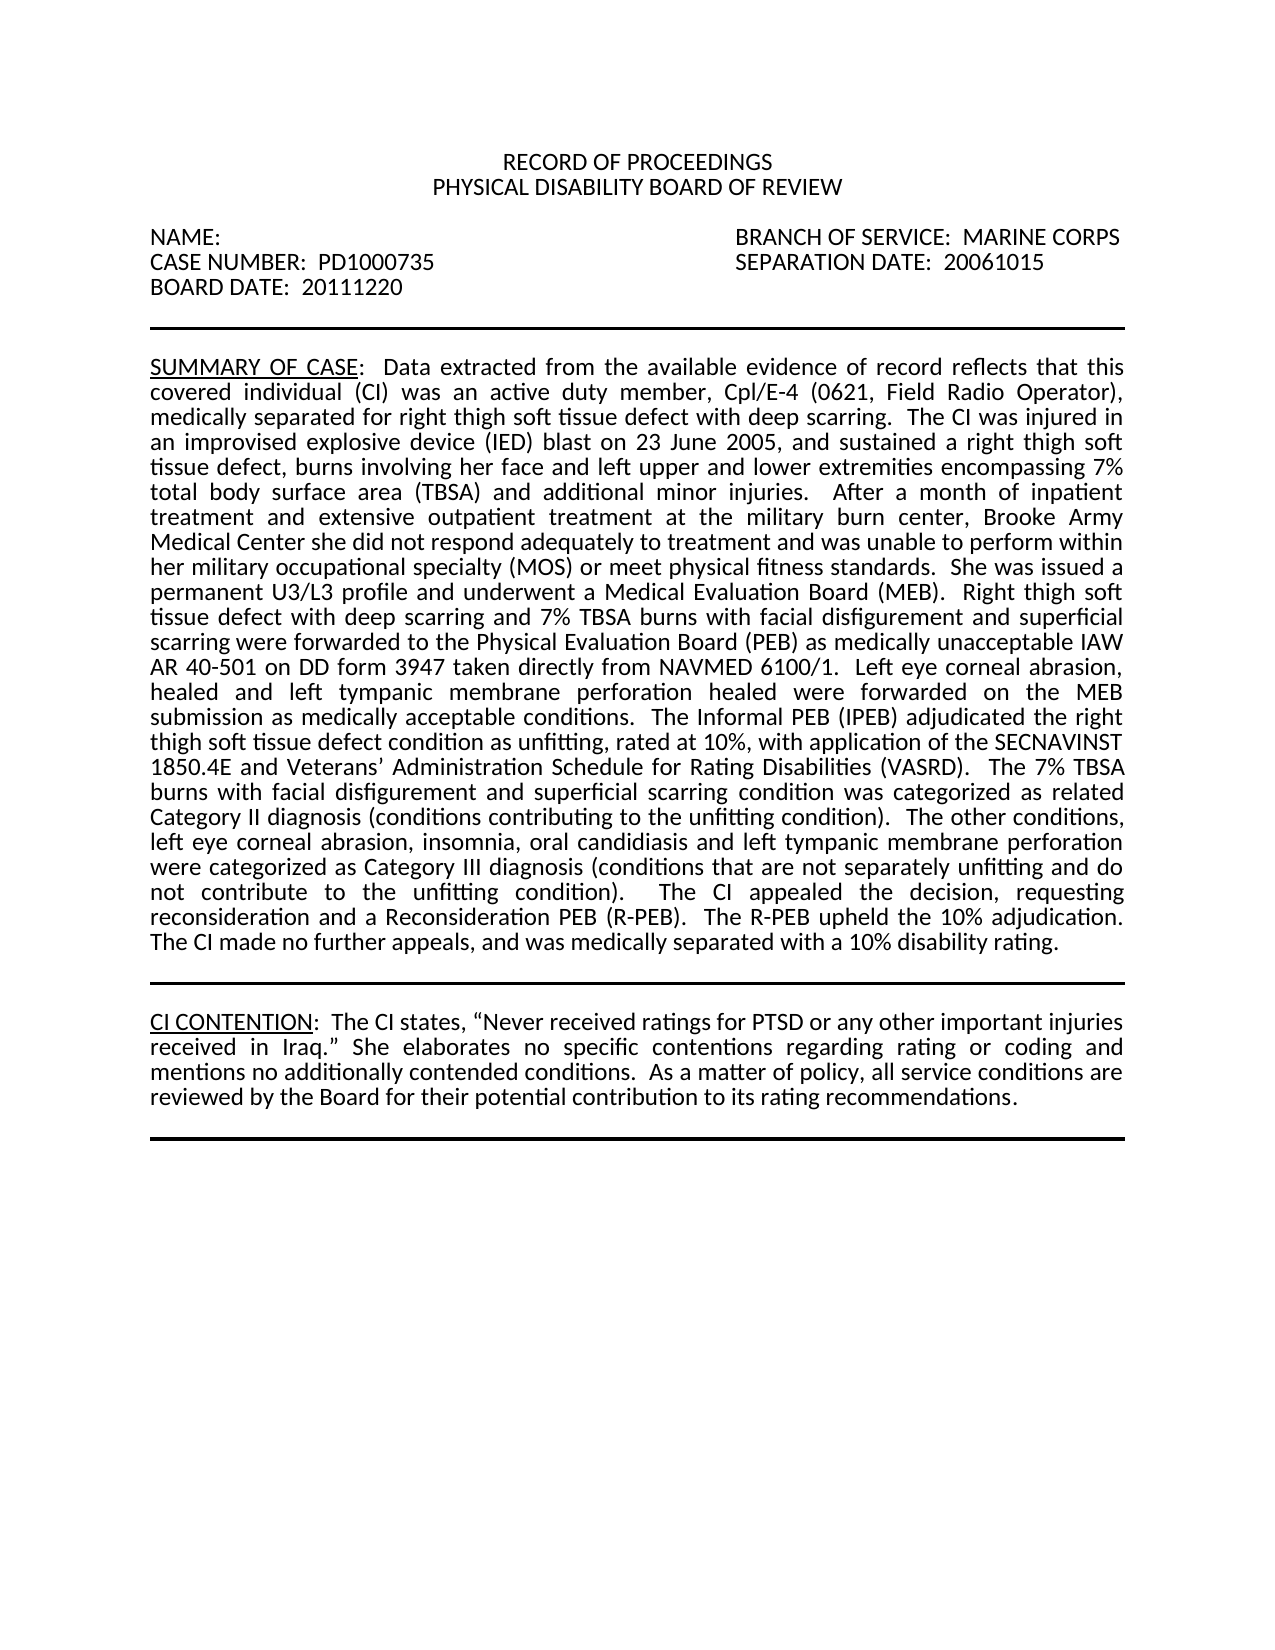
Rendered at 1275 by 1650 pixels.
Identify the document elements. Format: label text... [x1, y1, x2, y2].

text CASE NUMBER: PD1000735 SEPARATION DATE: 20061015 [150, 250, 1125, 275]
text PHYSICAL DISABILITY BOARD OF REVIEW [150, 175, 1125, 200]
text SUMMARY OF CASE: Data extracted from the available evidence of record reflects that this covered individual (CI) was an active duty member, Cpl/E-4 (0621, Field Radio Operator), medically separated for right thigh soft tissue defect with deep scarring. The CI was injured in an improvised explosive device (IED) blast on 23 June 2005, and sustained a right thigh soft tissue defect, burns involving her face and left upper and lower extremities encompassing 7% total body surface area (TBSA) and additional minor injuries. After a month of inpatient treatment and extensive outpatient treatment at the military burn center, Brooke Army Medical Center she did not respond adequately to treatment and was unable to perform within her military occupational specialty (MOS) or meet physical fitness standards. She was issued a permanent U3/L3 profile and underwent a Medical Evaluation Board (MEB). Right thigh soft tissue defect with deep scarring and 7% TBSA burns with facial disfigurement and superficial scarring were forwarded to the Physical Evaluation Board (PEB) as medically unacceptable IAW AR 40-501 on DD form 3947 taken directly from NAVMED 6100/1. Left eye corneal abrasion, healed and left tympanic membrane perforation healed were forwarded on the MEB submission as medically acceptable conditions. The Informal PEB (IPEB) adjudicated the right thigh soft tissue defect condition as unfitting, rated at 10%, with application of the SECNAVINST 1850.4E and Veterans’ Administration Schedule for Rating Disabilities (VASRD). The 7% TBSA burns with facial disfigurement and superficial scarring condition was categorized as related Category II diagnosis (conditions contributing to the unfitting condition). The other conditions, left eye corneal abrasion, insomnia, oral candidiasis and left tympanic membrane perforation were categorized as Category III diagnosis (conditions that are not separately unfitting and do not contribute to the unfitting condition). The CI appealed the decision, requesting reconsideration and a Reconsideration PEB (R-PEB). The R-PEB upheld the 10% adjudication. The CI made no further appeals, and was medically separated with a 10% disability rating. [150, 355, 1125, 955]
text NAME: BRANCH OF SERVICE: marine corps [150, 225, 1125, 250]
text CI CONTENTION: The CI states, “Never received ratings for PTSD or any other important injuries received in Iraq.” She elaborates no specific contentions regarding rating or coding and mentions no additionally contended conditions. As a matter of policy, all service conditions are reviewed by the Board for their potential contribution to its rating recommendations. [150, 1010, 1125, 1110]
text BOARD DATE: 20111220 [150, 275, 1125, 300]
text RECORD OF PROCEEDINGS [150, 150, 1125, 175]
